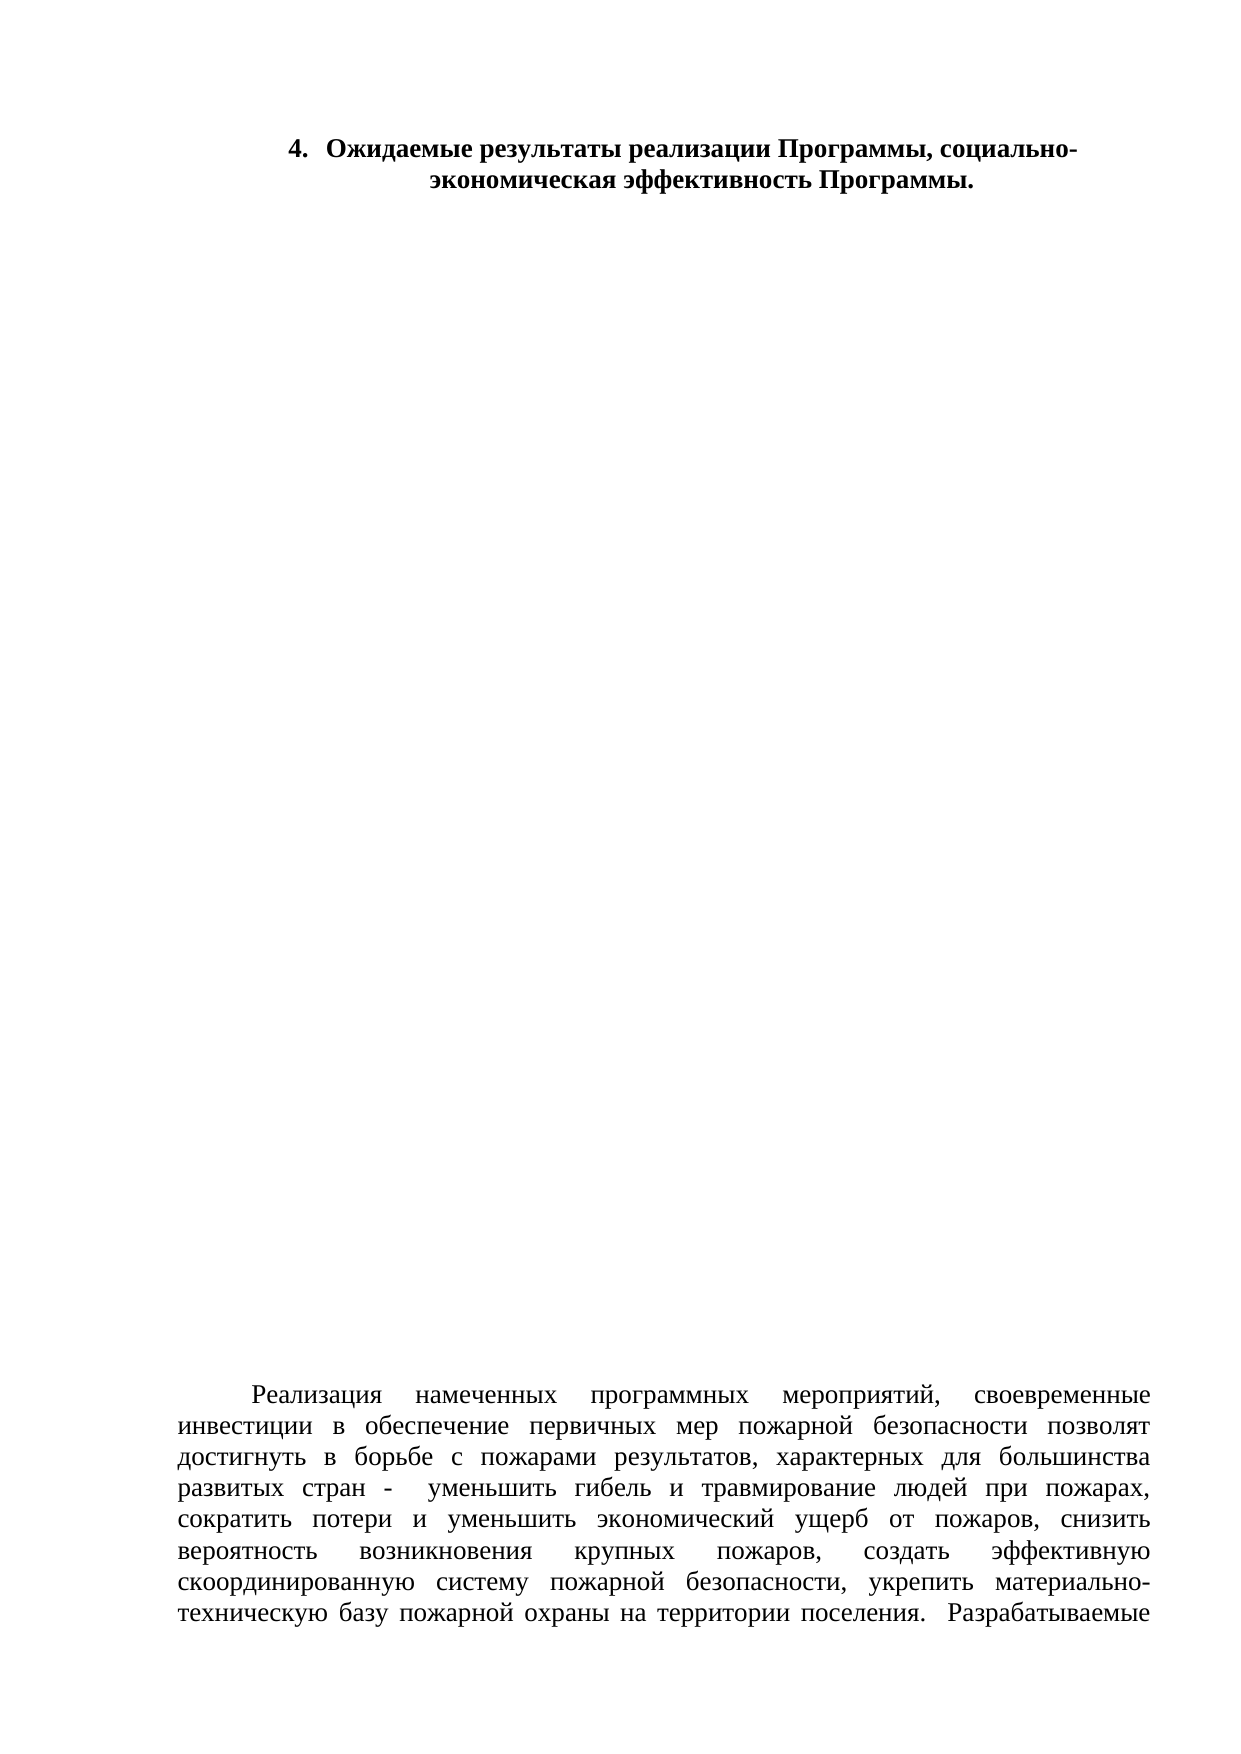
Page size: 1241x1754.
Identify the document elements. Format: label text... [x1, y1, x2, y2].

list Ожидаемые результаты реализации Программы, социально-экономическая эффективность Программы. [215, 132, 1152, 194]
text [177, 1378, 1152, 1627]
